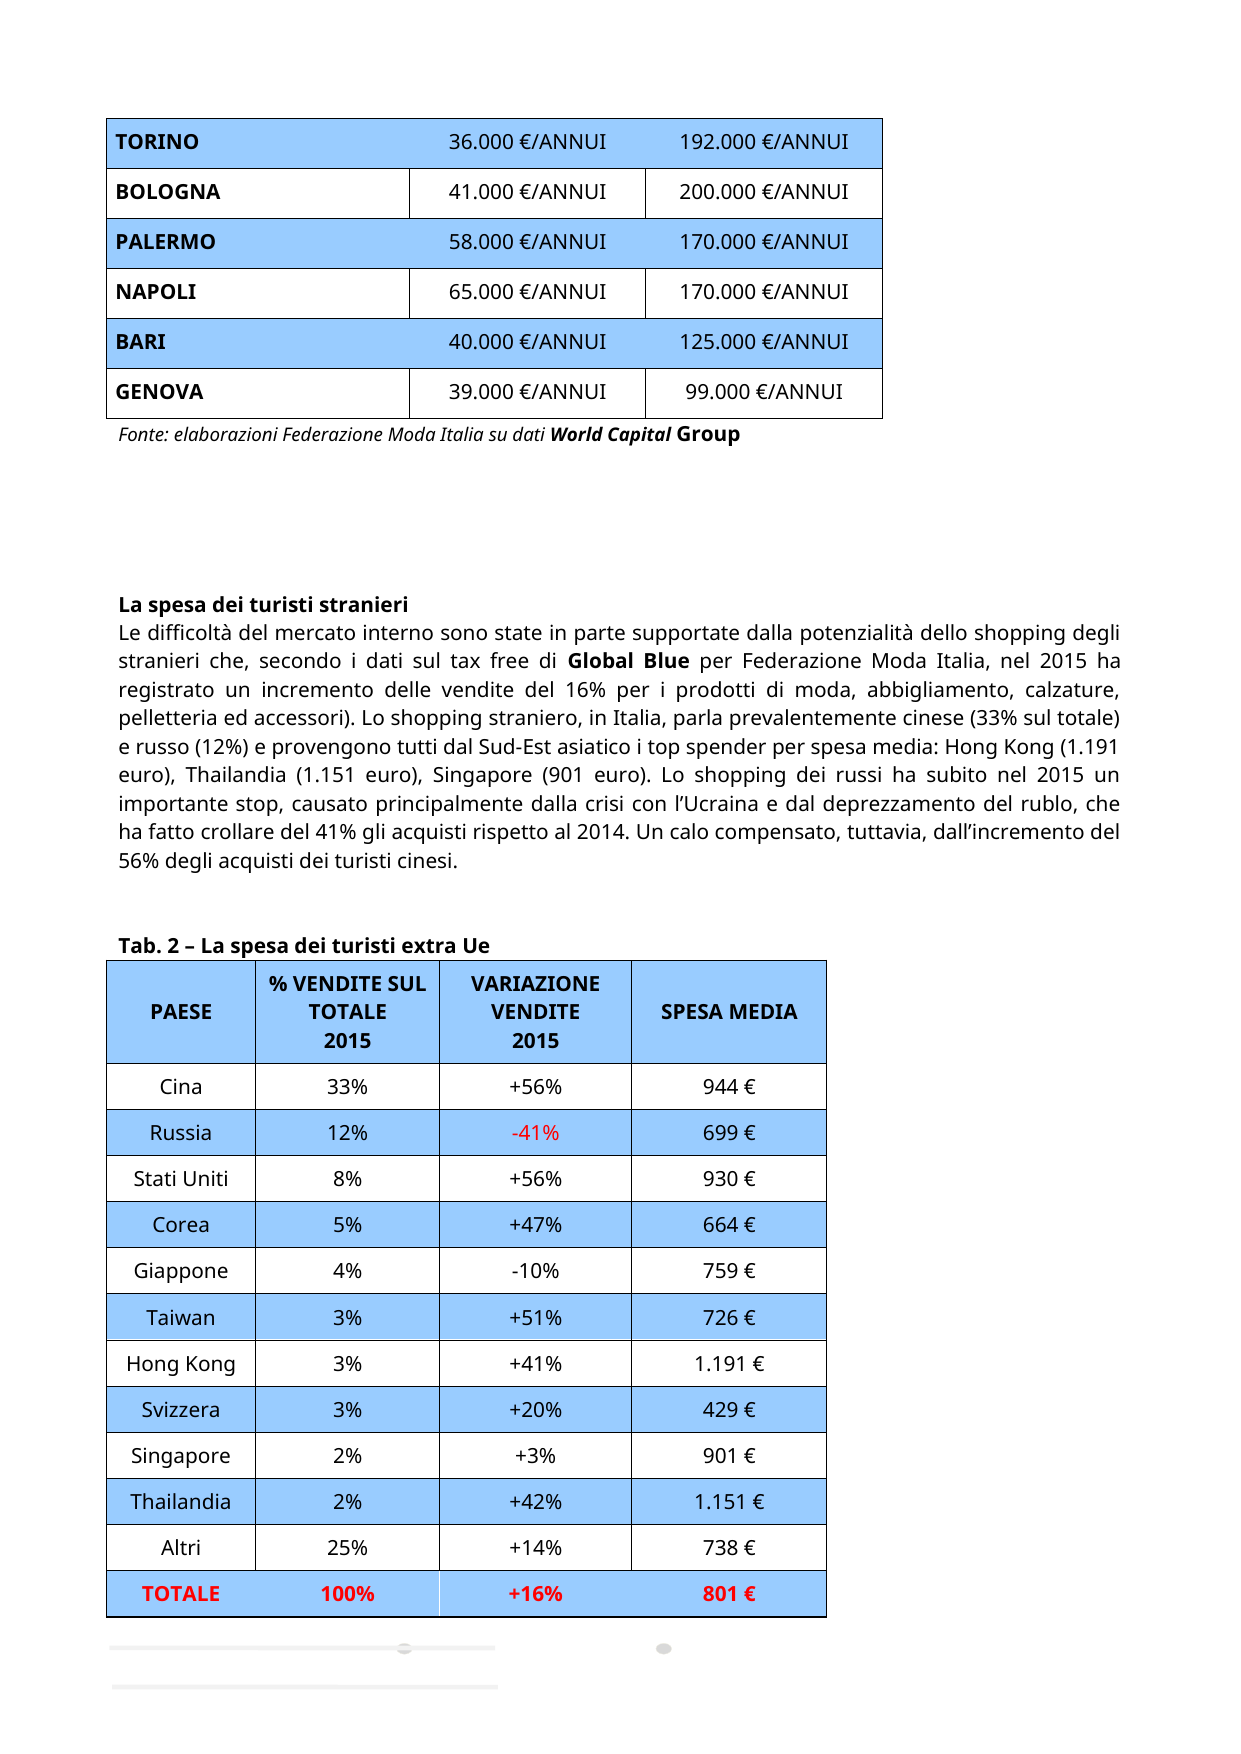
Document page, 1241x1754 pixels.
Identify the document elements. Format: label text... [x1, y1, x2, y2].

table_header SPESA MEDIA [632, 961, 826, 1063]
table_cell Russia [107, 1110, 255, 1155]
table_cell 36.000 €/ANNUI [409, 119, 646, 168]
table_cell GENOVA [107, 369, 409, 418]
table_cell 170.000 €/ANNUI [646, 219, 882, 268]
table_cell Taiwan [107, 1294, 255, 1339]
table_cell +51% [440, 1294, 631, 1339]
table_cell 33% [256, 1064, 439, 1109]
table_cell 192.000 €/ANNUI [646, 119, 882, 168]
text Tab. 2 – La spesa dei turisti extra Ue [118, 931, 1122, 959]
table_cell -41% [440, 1110, 631, 1155]
table_cell -10% [440, 1248, 631, 1293]
table_cell +3% [440, 1433, 631, 1478]
table_cell 664 € [632, 1202, 826, 1247]
table_cell +47% [440, 1202, 631, 1247]
table_cell 3% [256, 1341, 439, 1386]
table_cell 125.000 €/ANNUI [646, 319, 882, 368]
table_cell NAPOLI [107, 269, 409, 318]
table_cell +16% [440, 1571, 631, 1616]
table_cell 738 € [632, 1525, 826, 1570]
table_header PAESE [107, 961, 255, 1063]
table_cell Corea [107, 1202, 255, 1247]
table_cell 8% [256, 1156, 439, 1201]
table_cell 100% [255, 1571, 439, 1616]
table_cell 759 € [632, 1248, 826, 1293]
table_cell Hong Kong [107, 1341, 255, 1386]
table_cell 170.000 €/ANNUI [646, 269, 882, 318]
table_header VARIAZIONE VENDITE 2015 [440, 961, 631, 1063]
table_cell Thailandia [107, 1479, 255, 1524]
text Fonte: elaborazioni Federazione Moda Italia su dati World Capital Group [118, 419, 1122, 448]
table_cell 699 € [632, 1110, 826, 1155]
table_cell Cina [107, 1064, 255, 1109]
table_cell +42% [440, 1479, 631, 1524]
text La spesa dei turisti stranieri [118, 590, 1122, 618]
table_cell +41% [440, 1341, 631, 1386]
table_cell +56% [440, 1064, 631, 1109]
table_cell BOLOGNA [107, 169, 409, 218]
table_cell 39.000 €/ANNUI [410, 369, 645, 418]
table_cell PALERMO [107, 219, 409, 268]
table_cell 12% [256, 1110, 439, 1155]
table_cell +20% [440, 1387, 631, 1432]
table_cell Giappone [107, 1248, 255, 1293]
table_cell Singapore [107, 1433, 255, 1478]
table_cell +14% [440, 1525, 631, 1570]
table_cell Stati Uniti [107, 1156, 255, 1201]
table_cell Altri [107, 1525, 255, 1570]
table_cell 726 € [632, 1294, 826, 1339]
table_cell 4% [256, 1248, 439, 1293]
table_cell 3% [256, 1294, 439, 1339]
table_cell 40.000 €/ANNUI [409, 319, 646, 368]
table_cell 801 € [631, 1571, 826, 1616]
table_cell BARI [107, 319, 409, 368]
table_cell 2% [256, 1433, 439, 1478]
table_cell 429 € [632, 1387, 826, 1432]
table_cell 3% [256, 1387, 439, 1432]
table_cell 930 € [632, 1156, 826, 1201]
text Le difficoltà del mercato interno sono state in parte supportate dalla potenzialità dello shopping degli stranieri che, secondo i dati sul tax free di Global Blue per Federazione Moda Italia, nel registrato un incremento delle vendite del 16% per i prodotti di moda, abbigliamento, calzature, pelletteria ed accessori). Lo shopping straniero, in Italia, parla prevalentemente cinese (33% sul totale) e russo (12%) e provengono tutti dal Sud-Est asiatico i top spender per spesa media: Hong Kong (1.191 euro), Thailandia (1.151 euro), Singapore (901 euro). Lo shopping dei russi ha subito nel 2015 un importante stop, causato principalmente dalla crisi con l’Ucraina e dal deprezzamento del rublo, che ha fatto crollare del 41% gli acquisti rispetto al 2014. Un calo compensato, tuttavia, dall’incremento del 56% degli acquisti dei turisti cinesi. [118, 618, 1122, 874]
table_cell 65.000 €/ANNUI [410, 269, 645, 318]
table_cell 901 € [632, 1433, 826, 1478]
table_cell 58.000 €/ANNUI [409, 219, 646, 268]
table_cell 99.000 €/ANNUI [646, 369, 882, 418]
table_cell TOTALE [107, 1571, 255, 1616]
table_cell TORINO [107, 119, 409, 168]
table_header % VENDITE SUL TOTALE 2015 [256, 961, 439, 1063]
table_cell 1.191 € [632, 1341, 826, 1386]
table_cell 5% [256, 1202, 439, 1247]
table_cell 1.151 € [632, 1479, 826, 1524]
table_cell 25% [256, 1525, 439, 1570]
table_cell 2% [256, 1479, 439, 1524]
table_cell +56% [440, 1156, 631, 1201]
table_cell 41.000 €/ANNUI [410, 169, 645, 218]
table_cell 944 € [632, 1064, 826, 1109]
table_cell 200.000 €/ANNUI [646, 169, 882, 218]
table_cell Svizzera [107, 1387, 255, 1432]
